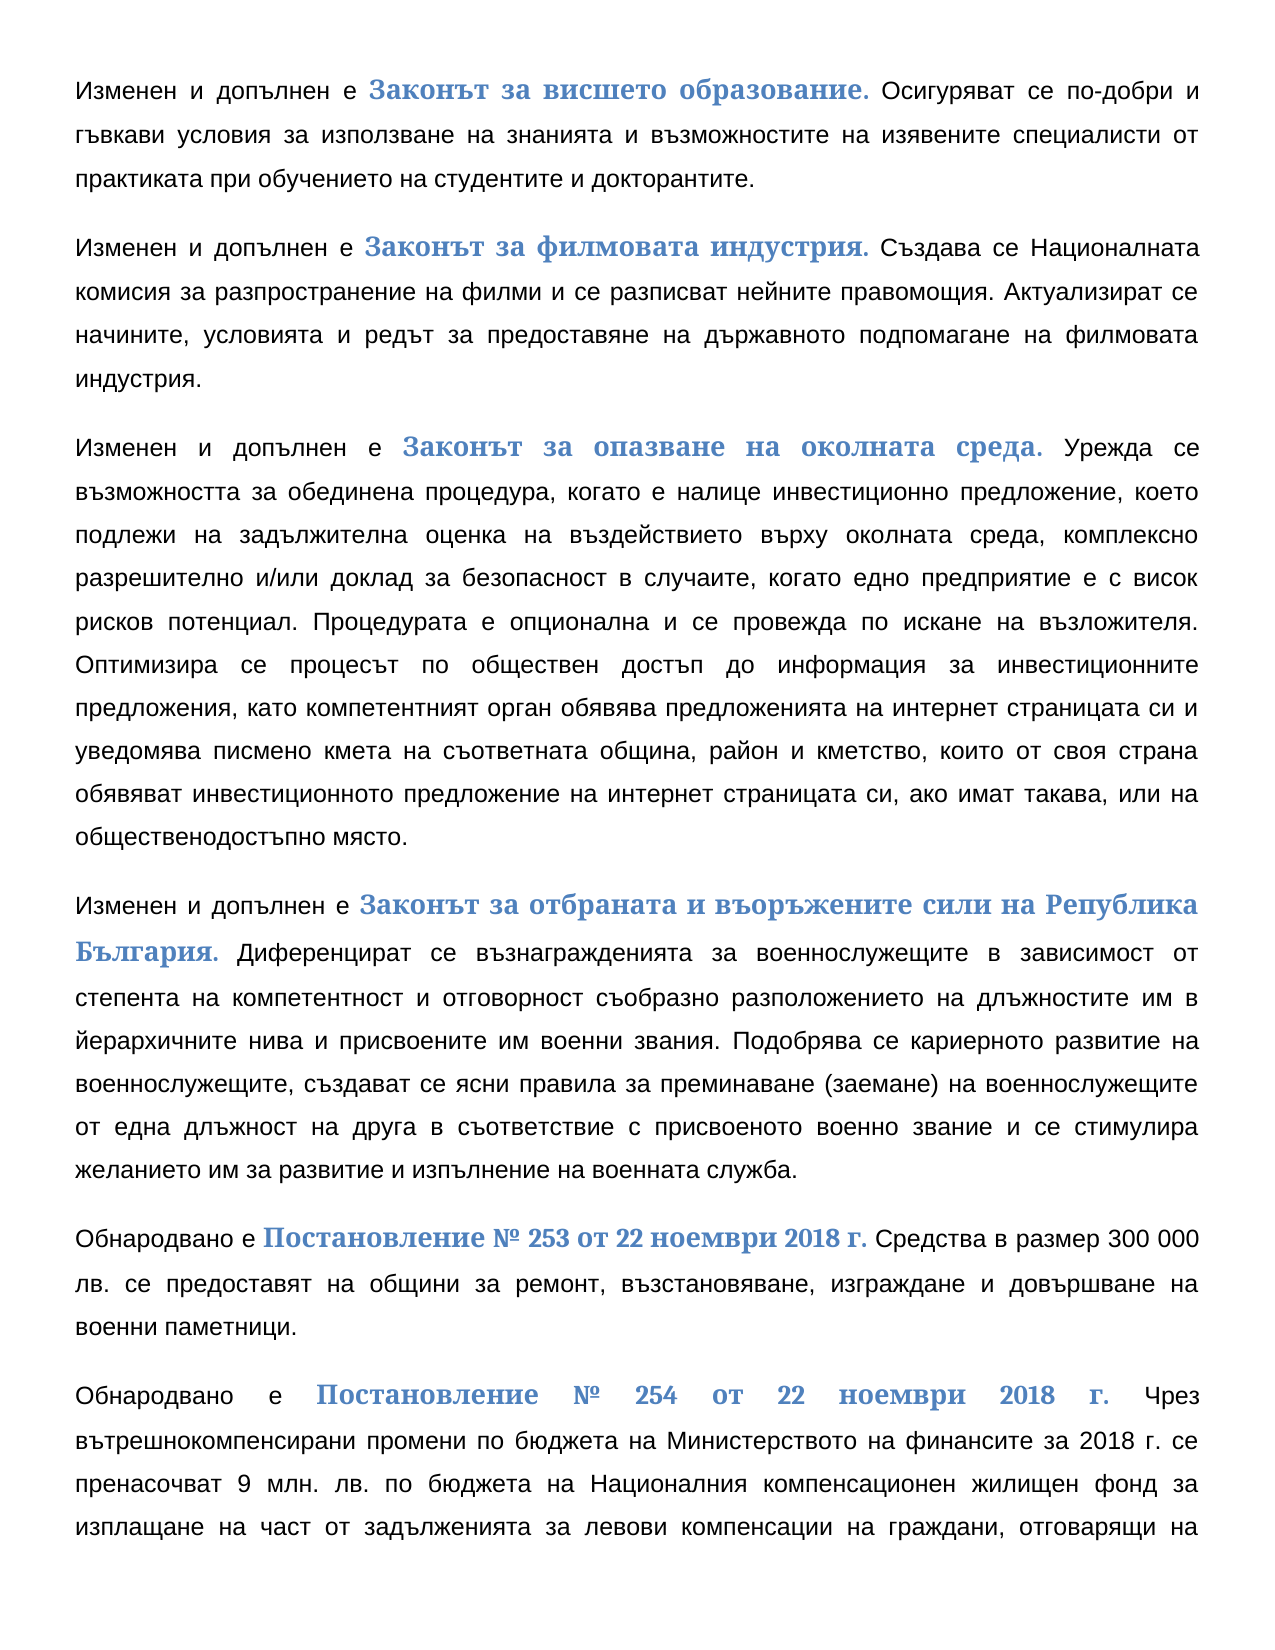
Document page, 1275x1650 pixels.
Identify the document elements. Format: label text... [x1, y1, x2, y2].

text Обнародвано е Постановление № 253 от 22 ноември 2018 г. Средства в размер 300 000 лв. се предоставят на общини за ремонт, възстановяване, изграждане и довършване на военни паметници. [75, 1223, 1200, 1341]
text Изменен и допълнен е Законът за отбраната и въоръжените сили на Република България. Диференцират се възнагражденията за военнослужещите в зависимост от степента на компетентност и отговорност съобразно разположението на длъжностите им в йерархичните нива и присвоените им военни звания. Подобрява се кариерното развитие на военнослужещите, създават се ясни правила за преминаване (заемане) на военнослужещите от една длъжност на друга в съответствие с присвоеното военно звание и се стимулира желанието им за развитие и изпълнение на военната служба. [75, 890, 1200, 1184]
text Изменен и допълнен е Законът за филмовата индустрия. Създава се Националната комисия за разпространение на филми и се разписват нейните правомощия. Актуализират се начините, условията и редът за предоставяне на държавното подпомагане на филмовата индустрия. [75, 232, 1200, 392]
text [75, 1380, 1200, 1541]
text Изменен и допълнен е Законът за опазване на околната среда. Урежда се възможността за обединена процедура, когато е налице инвестиционно предложение, което подлежи на задължителна оценка на въздействието върху околната среда, комплексно разрешително и/или доклад за безопасност в случаите, когато едно предприятие е с висок рисков потенциал. Процедурата е опционална и се провежда по искане на възложителя. Оптимизира се процесът по обществен достъп до информация за инвестиционните предложения, като компетентният орган обявява предложенията на интернет страницата си и уведомява писмено кмета на съответната община, район и кметство, които от своя страна обявяват инвестиционното предложение на интернет страницата си, ако имат такава, или на общественодостъпно място. [75, 432, 1200, 851]
text Изменен и допълнен е Законът за висшето образование. Осигуряват се по-добри и гъвкави условия за използване на знанията и възможностите на изявените специалисти от практиката при обучението на студентите и докторантите. [75, 75, 1200, 192]
